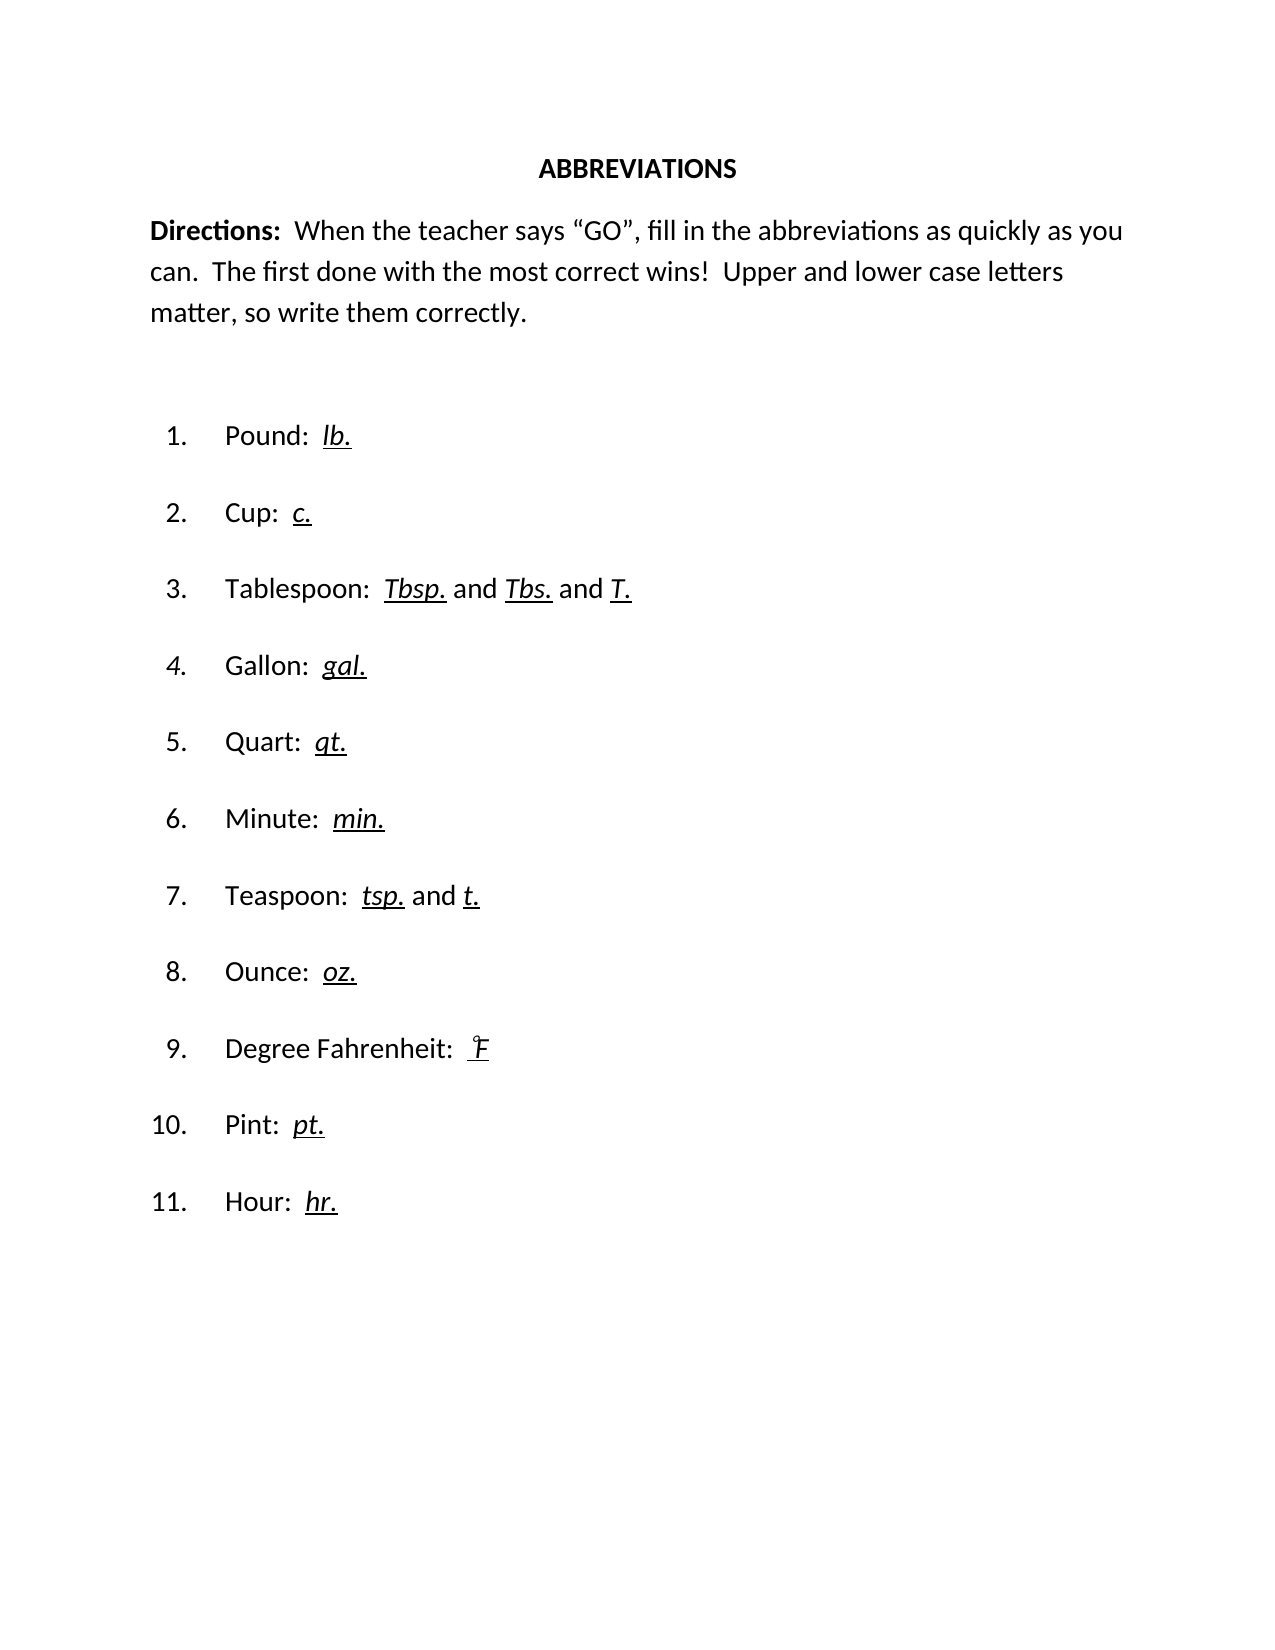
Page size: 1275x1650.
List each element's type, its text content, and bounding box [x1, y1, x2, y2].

list Degree Fahrenheit: F [187, 1030, 1125, 1065]
text ABBREVIATIONS [150, 150, 1125, 186]
text Directions: When the teacher says “GO”, fill in the abbreviations as quickly as you can. The first done with the most correct wins! Upper and lower case letters matter, so write them correctly. [150, 212, 1125, 329]
list Ounce: oz. [187, 953, 1125, 989]
list Tablespoon: Tbsp. and Tbs. and T. [187, 570, 1125, 606]
list Pint: pt. [187, 1106, 1125, 1142]
list Pound: lb. [187, 417, 1125, 453]
list Hour: hr. [187, 1183, 1125, 1218]
list Minute: min. [187, 800, 1125, 836]
list Cup: c. [187, 494, 1125, 529]
list Teaspoon: tsp. and t. [187, 877, 1125, 912]
list Quart: qt. [187, 723, 1125, 759]
list Gallon: gal. [187, 647, 1125, 682]
